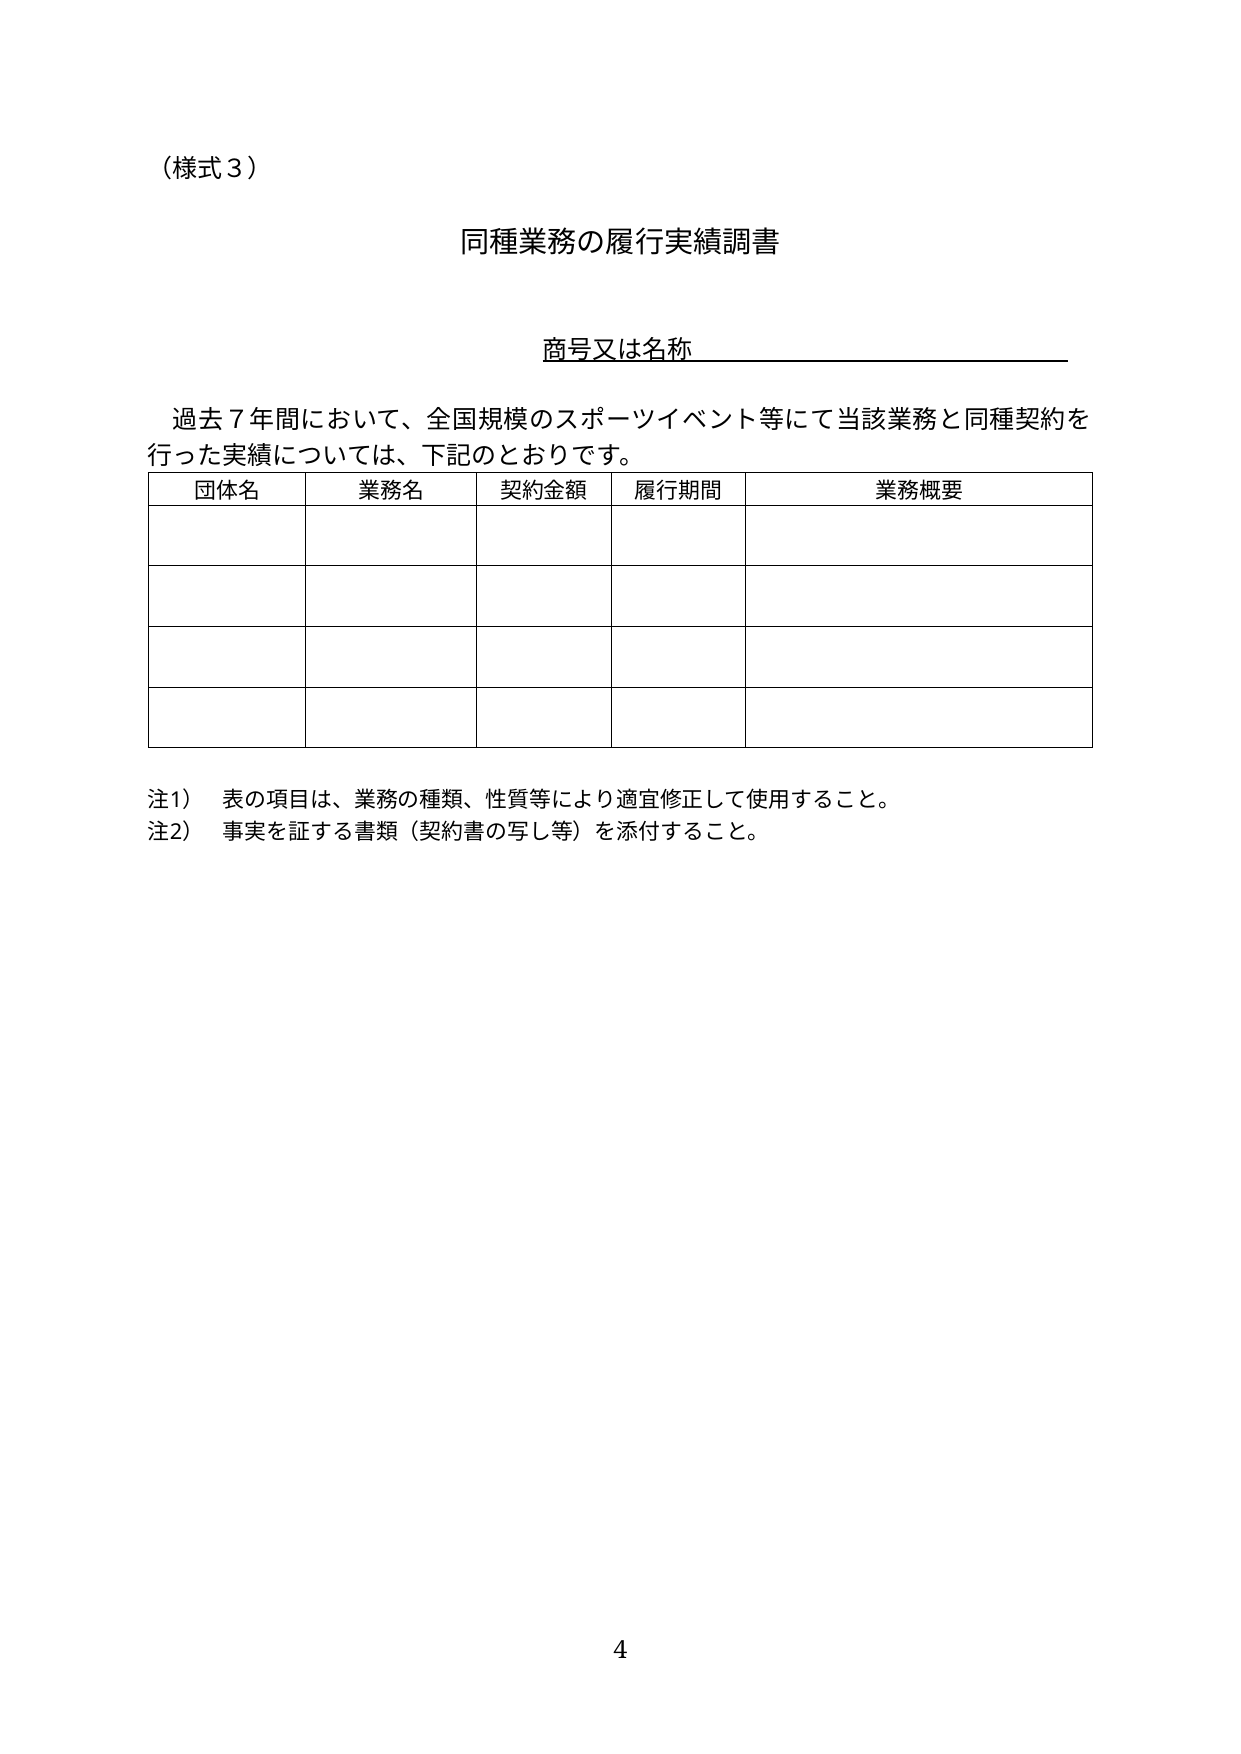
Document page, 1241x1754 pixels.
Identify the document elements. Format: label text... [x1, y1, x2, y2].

table_cell [746, 506, 1092, 565]
table_cell [477, 688, 611, 747]
table_cell [477, 566, 611, 626]
table_cell [306, 627, 476, 687]
table_cell [612, 506, 745, 565]
table_cell [612, 688, 745, 747]
table_cell [306, 506, 476, 565]
table_cell [306, 688, 476, 747]
table_header 団体名 [149, 473, 305, 505]
table_cell [746, 627, 1092, 687]
table_header 履行期間 [612, 473, 745, 505]
text 過去７年間において、全国規模のスポーツイベント等にて当該業務と同種契約を行った実績については、下記のとおりです。 [148, 399, 1092, 472]
list 事実を証する書類（契約書の写し等）を添付すること。 [148, 814, 1092, 846]
table_cell [746, 688, 1092, 747]
table_cell [306, 566, 476, 626]
text 同種業務の履行実績調書 [148, 219, 1092, 261]
table_header 業務名 [306, 473, 476, 505]
table_cell [612, 566, 745, 626]
text （様式３） [148, 148, 1092, 185]
table_cell [149, 566, 305, 626]
text 商号又は名称 ０ [148, 329, 1092, 366]
table_cell [746, 566, 1092, 626]
list 表の項目は、業務の種類、性質等により適宜修正して使用すること。 [148, 782, 1092, 814]
table_cell [477, 506, 611, 565]
table_cell [149, 688, 305, 747]
table_header 業務概要 [746, 473, 1092, 505]
table_cell [477, 627, 611, 687]
table_cell [149, 506, 305, 565]
table_cell [149, 627, 305, 687]
table_cell [612, 627, 745, 687]
table_header 契約金額 [477, 473, 611, 505]
